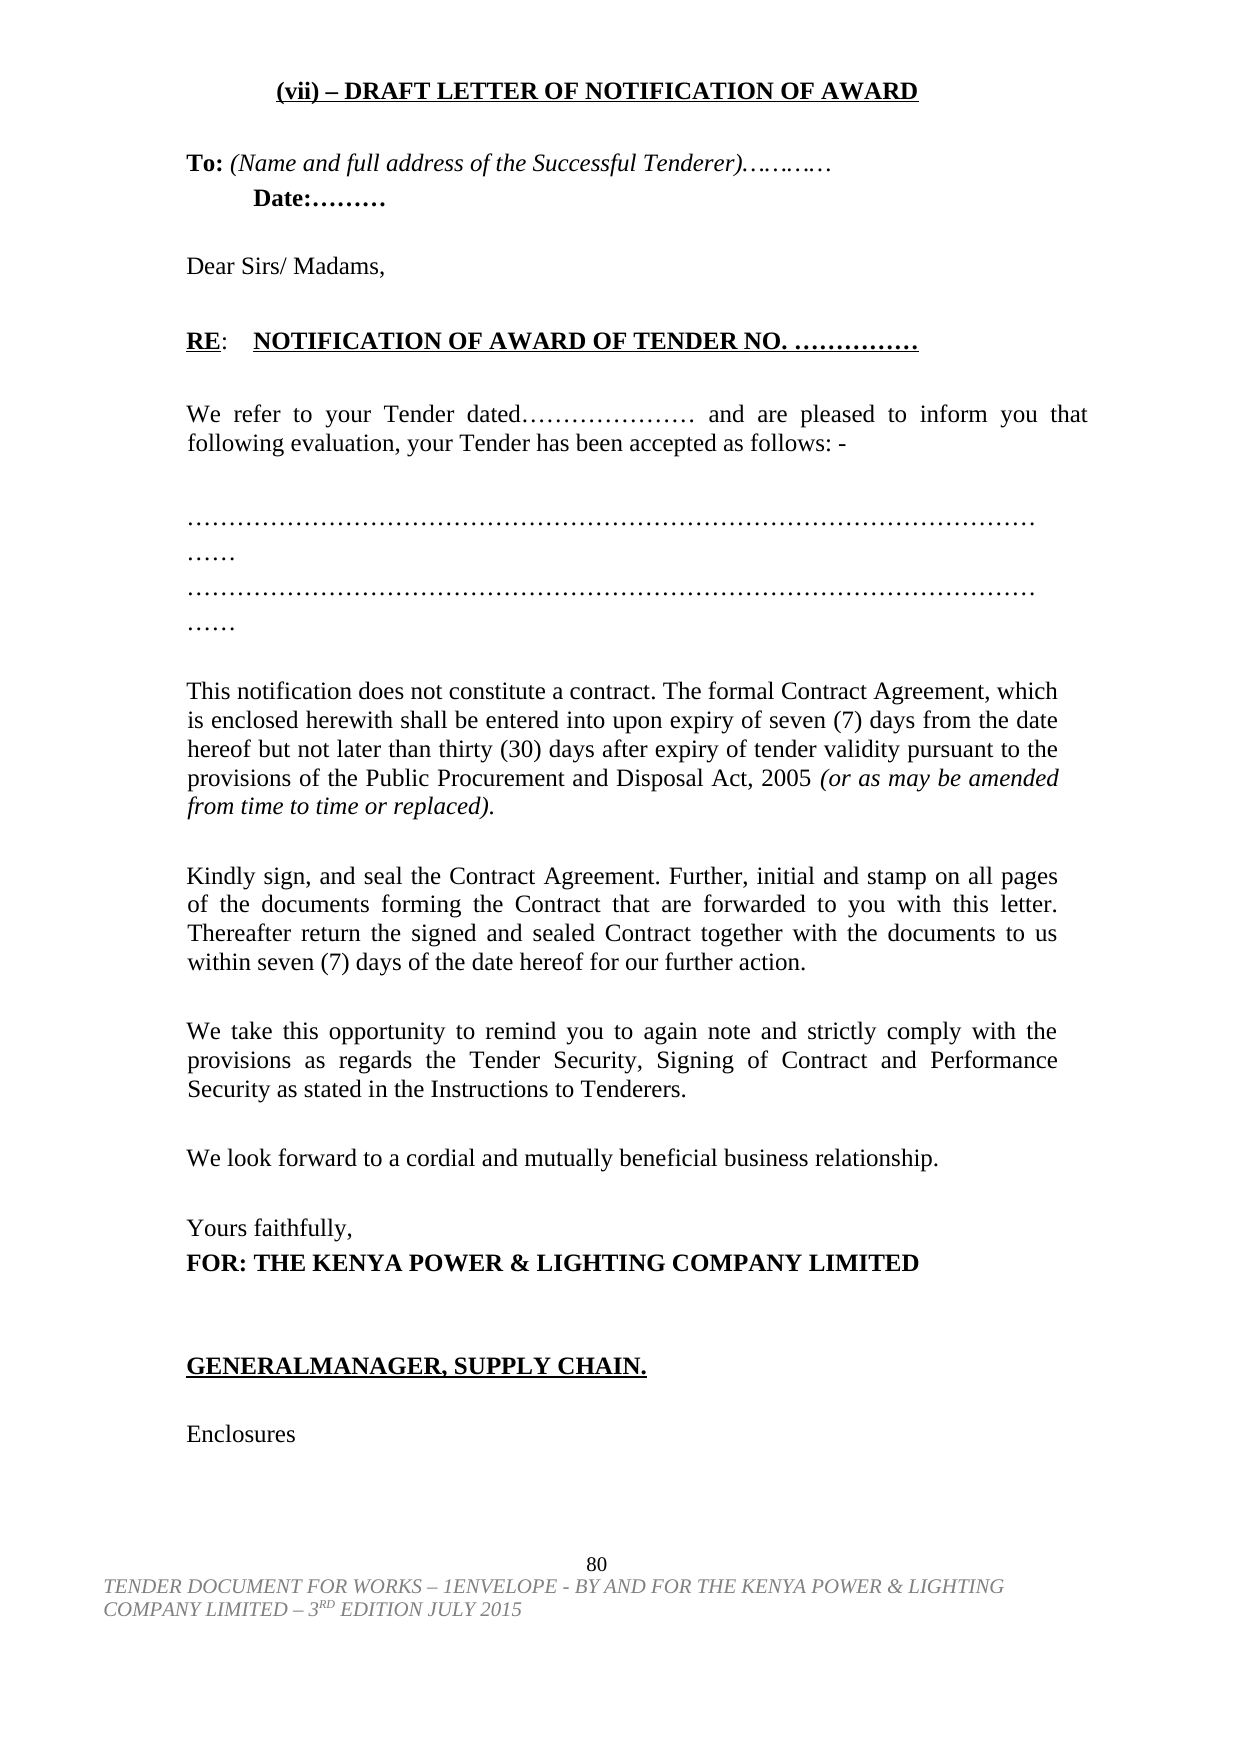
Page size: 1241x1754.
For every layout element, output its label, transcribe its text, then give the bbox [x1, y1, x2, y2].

text We refer to your Tender dated………………… and are pleased to inform you that following evaluation, your Tender has been accepted as follows: - [186, 399, 1089, 456]
text …… [186, 537, 1089, 566]
text ………………………………………………………………………………………… [186, 502, 1089, 531]
text Date:……… [186, 183, 1092, 212]
text GENERALMANAGER, SUPPLY CHAIN. [186, 1351, 1092, 1380]
text Enclosures [186, 1419, 1089, 1448]
subtitle (vii) – DRAFT LETTER OF NOTIFICATION OF AWARD [103, 76, 1092, 104]
text We take this opportunity to remind you to again note and strictly comply with the provisions as regards the Tender Security, Signing of Contract and Performance Security as stated in the Instructions to Tenderers. [186, 1016, 1058, 1103]
text To: (Name and full address of the Successful Tenderer)………… [186, 148, 1091, 177]
text This notification does not constitute a contract. The formal Contract Agreement, which is enclosed herewith shall be entered into upon expiry of seven (7) days from the date hereof but not later than thirty (30) days after expiry of tender validity pursuant to the provisions of the Public Procurement and Disposal Act, 2005 (or as may be amended from time to time or replaced). [186, 676, 1059, 820]
text RE: NOTIFICATION OF AWARD OF TENDER NO. …………… [186, 326, 1092, 354]
text FOR: THE KENYA POWER & LIGHTING COMPANY LIMITED [186, 1248, 1092, 1276]
text Yours faithfully, [186, 1213, 1089, 1241]
text ………………………………………………………………………………………… [186, 572, 1089, 601]
text We look forward to a cordial and mutually beneficial business relationship. [186, 1143, 1089, 1172]
text …… [186, 607, 1089, 636]
text Dear Sirs/ Madams, [186, 251, 1089, 280]
text Kindly sign, and seal the Contract Agreement. Further, initial and stamp on all pages of the documents forming the Contract that are forwarded to you with this letter. Thereafter return the signed and sealed Contract together with the documents to us within seven (7) days of the date hereof for our further action. [186, 861, 1059, 976]
